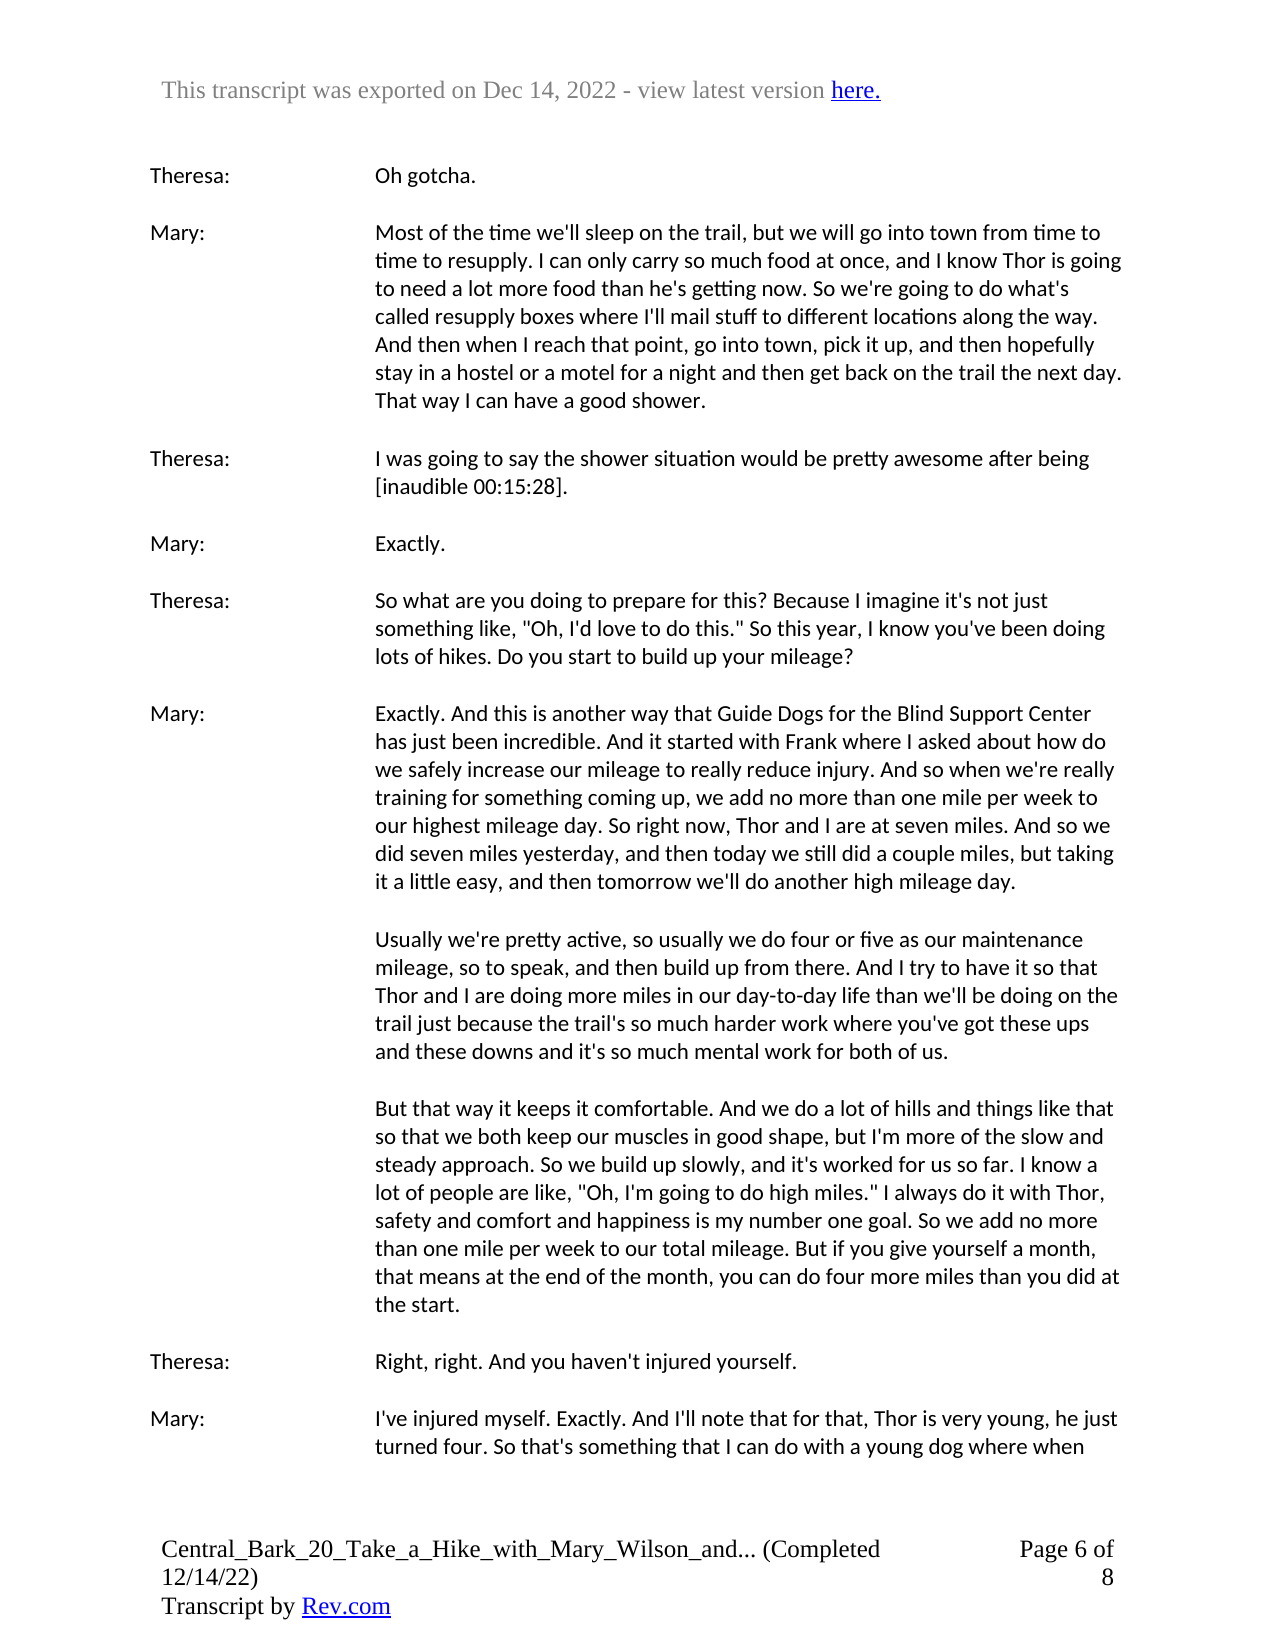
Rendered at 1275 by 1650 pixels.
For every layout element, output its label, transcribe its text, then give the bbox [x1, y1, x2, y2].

text Theresa: I was going to say the shower situation would be pretty awesome after being [inaudible 00:15:28]. [150, 444, 1125, 500]
text Theresa: Right, right. And you haven't injured yourself. [150, 1347, 1125, 1375]
text Mary: Most of the time we'll sleep on the trail, but we will go into town from time to time to resupply. I can only carry so much food at once, and I know Thor is going to need a lot more food than he's getting now. So we're going to do what's called resupply boxes where I'll mail stuff to different locations along the way. And then when I reach that point, go into town, pick it up, and then hopefully stay in a hostel or a motel for a night and then get back on the trail the next day. That way I can have a good shower. [150, 218, 1125, 414]
text Theresa: So what are you doing to prepare for this? Because I imagine it's not just something like, "Oh, I'd love to do this." So this year, I know you've been doing lots of hikes. Do you start to build up your mileage? [150, 586, 1125, 670]
text But that way it keeps it comfortable. And we do a lot of hills and things like that so that we both keep our muscles in good shape, but I'm more of the slow and steady approach. So we build up slowly, and it's worked for us so far. I know a lot of people are like, "Oh, I'm going to do high miles." I always do it with Thor, safety and comfort and happiness is my number one goal. So we add no more than one mile per week to our total mileage. But if you give yourself a month, that means at the end of the month, you can do four more miles than you did at the start. [150, 1094, 1125, 1318]
text Mary: Exactly. [150, 529, 1125, 557]
text Theresa: Oh gotcha. [150, 161, 1125, 189]
text Mary: Exactly. And this is another way that Guide Dogs for the Blind Support Center has just been incredible. And it started with Frank where I asked about how do we safely increase our mileage to really reduce injury. And so when we're really training for something coming up, we add no more than one mile per week to our highest mileage day. So right now, Thor and I are at seven miles. And so we did seven miles yesterday, and then today we still did a couple miles, but taking it a little easy, and then tomorrow we'll do another high mileage day. [150, 699, 1125, 896]
text Usually we're pretty active, so usually we do four or five as our maintenance mileage, so to speak, and then build up from there. And I try to have it so that Thor and I are doing more miles in our day-to-day life than we'll be doing on the trail just because the trail's so much harder work where you've got these ups and these downs and it's so much mental work for both of us. [150, 925, 1125, 1065]
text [150, 1404, 1125, 1461]
